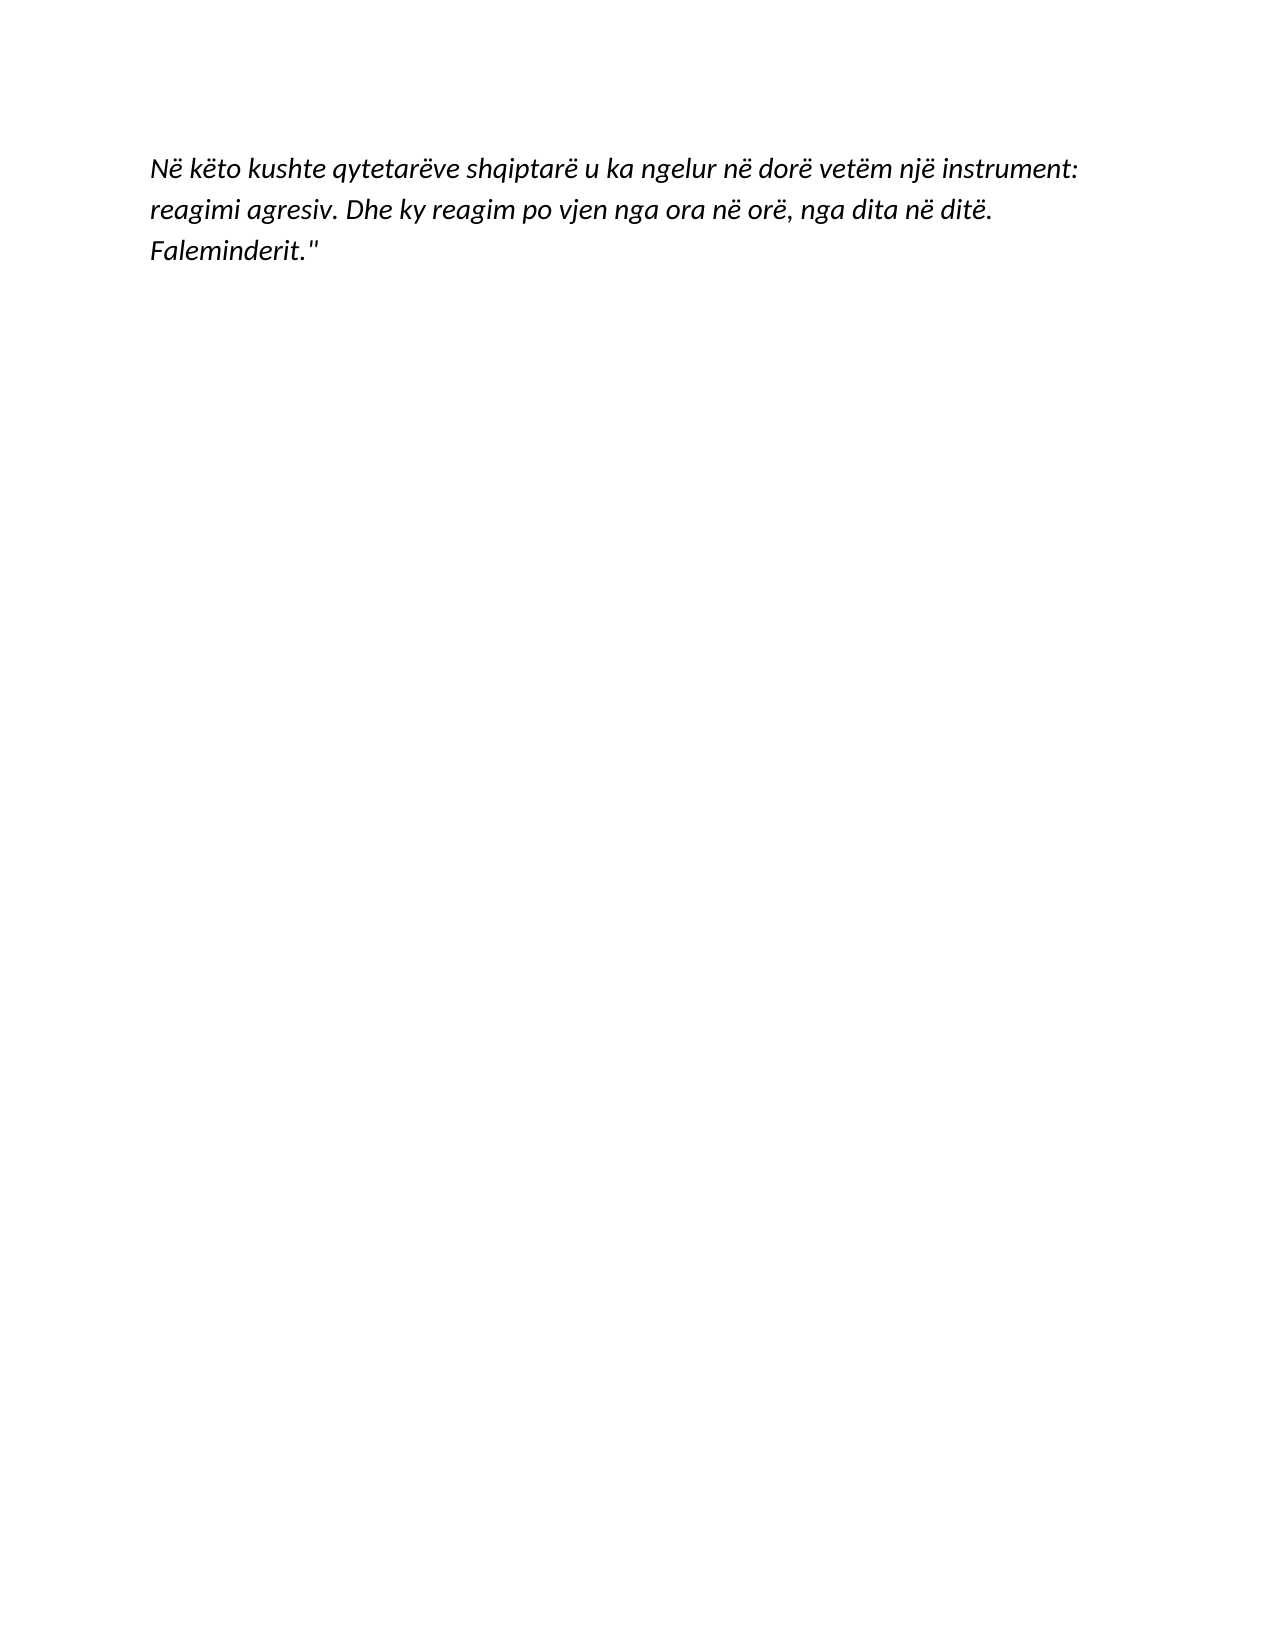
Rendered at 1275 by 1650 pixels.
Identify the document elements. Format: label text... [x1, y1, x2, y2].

text Në këto kushte qytetarëve shqiptarë u ka ngelur në dorë vetëm një instrument: reagimi agresiv. Dhe ky reagim po vjen nga ora në orë, nga dita në ditë. Faleminderit." [150, 150, 1125, 267]
